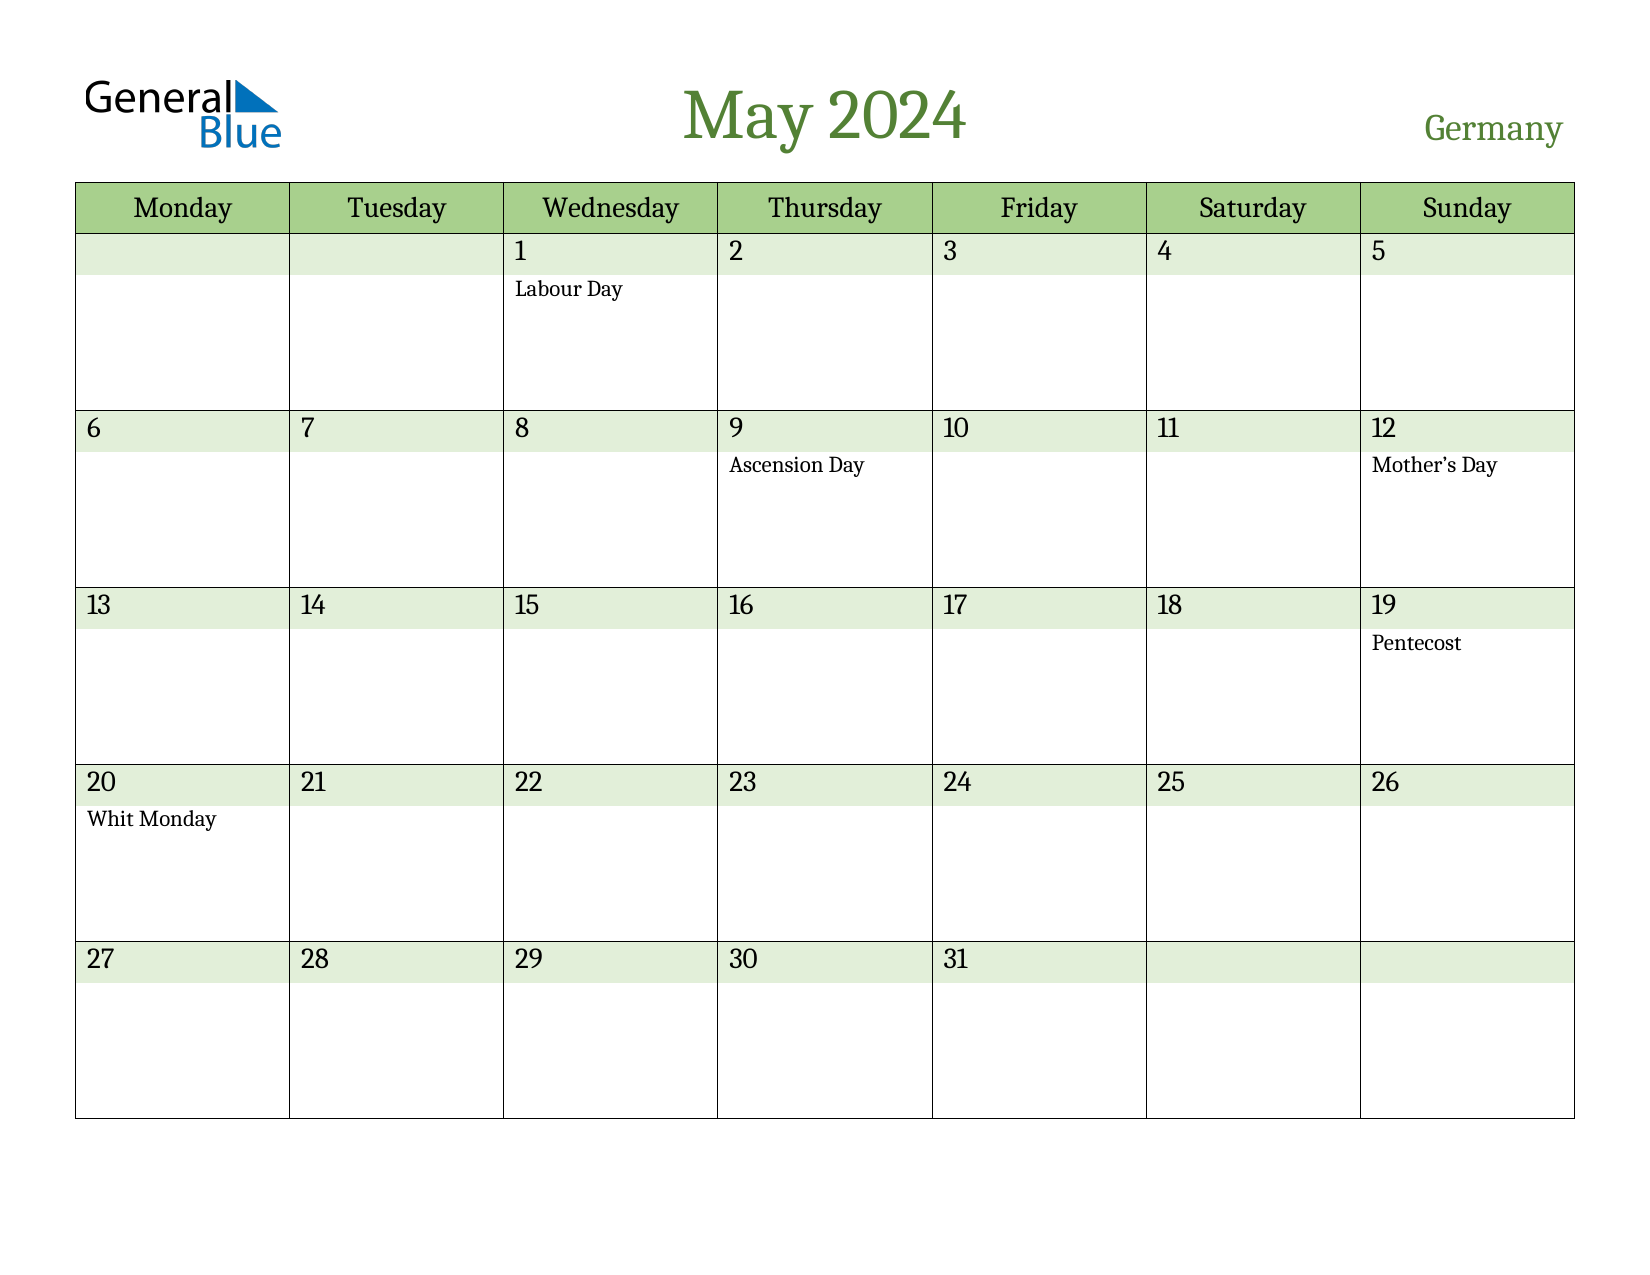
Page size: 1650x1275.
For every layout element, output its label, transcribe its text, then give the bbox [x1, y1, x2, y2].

table_cell 15 [504, 588, 717, 629]
table_cell 16 [718, 588, 932, 629]
table_cell 11 [1147, 411, 1360, 452]
table_cell 20 [76, 765, 289, 806]
table_cell [1147, 806, 1360, 941]
table_cell 25 [1147, 765, 1360, 806]
table_cell [290, 234, 503, 275]
table_cell 5 [1361, 234, 1574, 275]
table_cell [1361, 275, 1574, 410]
table_cell 27 [76, 942, 289, 983]
table_cell [290, 629, 503, 764]
table_header Germany [1146, 75, 1574, 182]
table_cell [504, 806, 717, 941]
table_cell Saturday [1147, 183, 1360, 233]
table_cell Monday [76, 183, 289, 233]
table_cell 17 [933, 588, 1146, 629]
table_cell Friday [933, 183, 1146, 233]
table_cell 9 [718, 411, 932, 452]
table_cell 22 [504, 765, 717, 806]
table_cell [933, 452, 1146, 587]
table_cell 23 [718, 765, 932, 806]
table_cell [504, 629, 717, 764]
table_cell Tuesday [290, 183, 503, 233]
table_cell [504, 983, 717, 1118]
picture [86, 80, 281, 148]
table_cell 19 [1361, 588, 1574, 629]
table_cell Sunday [1361, 183, 1574, 233]
table_cell 2 [718, 234, 932, 275]
table_cell [76, 234, 289, 275]
table_cell [290, 983, 503, 1118]
table_cell [1147, 275, 1360, 410]
table_cell 3 [933, 234, 1146, 275]
table_cell [933, 983, 1146, 1118]
table_cell 24 [933, 765, 1146, 806]
table_header May 2024 [504, 75, 1146, 182]
table_cell 7 [290, 411, 503, 452]
table_cell [718, 629, 932, 764]
table_cell Ascension Day [718, 452, 932, 587]
table_cell [1147, 983, 1360, 1118]
table_cell [933, 629, 1146, 764]
table_cell [1361, 983, 1574, 1118]
table_cell 8 [504, 411, 717, 452]
table_cell 10 [933, 411, 1146, 452]
table_cell 28 [290, 942, 503, 983]
table_cell 18 [1147, 588, 1360, 629]
table_cell 12 [1361, 411, 1574, 452]
table_cell [76, 629, 289, 764]
table_cell [1147, 452, 1360, 587]
table_cell 6 [76, 411, 289, 452]
table_cell Thursday [718, 183, 932, 233]
table_cell 4 [1147, 234, 1360, 275]
table_cell Wednesday [504, 183, 717, 233]
table_cell [76, 452, 289, 587]
table_cell [290, 275, 503, 410]
table_cell [1147, 629, 1360, 764]
table_cell [290, 452, 503, 587]
table_cell [1147, 942, 1360, 983]
table_cell 31 [933, 942, 1146, 983]
table_cell [76, 275, 289, 410]
table_cell [1361, 806, 1574, 941]
table_cell Mother’s Day [1361, 452, 1574, 587]
table_cell [718, 275, 932, 410]
table_cell Pentecost [1361, 629, 1574, 764]
table_cell [718, 806, 932, 941]
table_cell [718, 983, 932, 1118]
table_cell 13 [76, 588, 289, 629]
table_cell [933, 806, 1146, 941]
table_cell 14 [290, 588, 503, 629]
table_cell [1361, 942, 1574, 983]
table_cell [76, 983, 289, 1118]
table_header [76, 75, 503, 182]
table_cell Labour Day [504, 275, 717, 410]
table_cell [933, 275, 1146, 410]
table_cell [504, 452, 717, 587]
table_cell Whit Monday [76, 806, 289, 941]
table_cell 21 [290, 765, 503, 806]
table_cell 29 [504, 942, 717, 983]
table_cell 1 [504, 234, 717, 275]
table_cell [290, 806, 503, 941]
table_cell 26 [1361, 765, 1574, 806]
table_cell 30 [718, 942, 932, 983]
